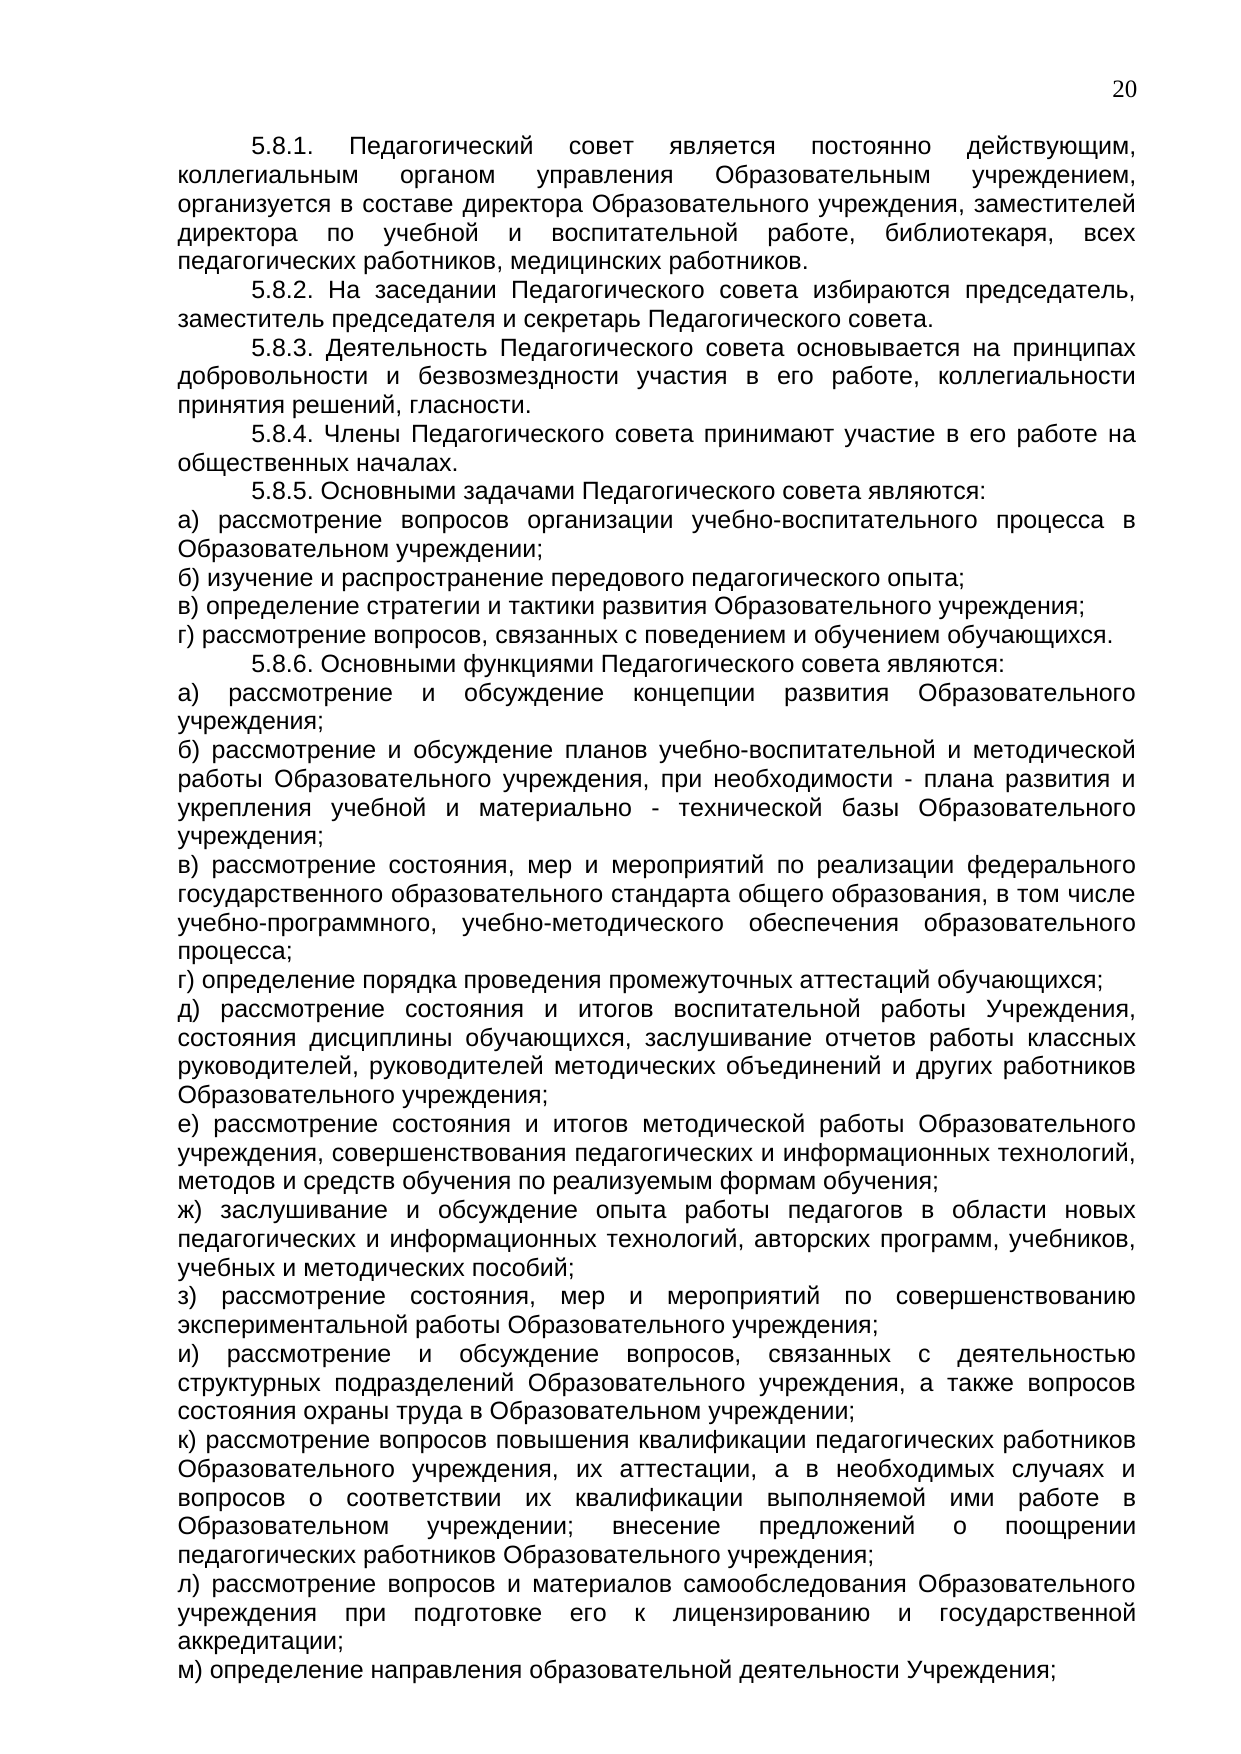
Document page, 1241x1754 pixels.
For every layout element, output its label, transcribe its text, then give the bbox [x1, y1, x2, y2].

text б) рассмотрение и обсуждение планов учебно-воспитательной и методической работы Образовательного учреждения, при необходимости - плана развития и укрепления учебной и материально - технической базы Образовательного учреждения; [177, 735, 1137, 850]
text а) рассмотрение вопросов организации учебно-воспитательного процесса в Образовательном учреждении; [177, 505, 1137, 562]
text з) рассмотрение состояния, мер и мероприятий по совершенствованию экспериментальной работы Образовательного учреждения; [177, 1281, 1137, 1339]
text б) изучение и распространение передового педагогического опыта; [177, 562, 1137, 591]
text 5.8.3. Деятельность Педагогического совета основывается на принципах добровольности и безвозмездности участия в его работе, коллегиальности принятия решений, гласности. [177, 332, 1137, 419]
text е) рассмотрение состояния и итогов методической работы Образовательного учреждения, совершенствования педагогических и информационных технологий, методов и средств обучения по реализуемым формам обучения; [177, 1109, 1137, 1195]
text 5.8.2. На заседании Педагогического совета избираются председатель, заместитель председателя и секретарь Педагогического совета. [177, 275, 1137, 332]
text г) рассмотрение вопросов, связанных с поведением и обучением обучающихся. [177, 620, 1137, 649]
text 5.8.1. Педагогический совет является постоянно действующим, коллегиальным органом управления Образовательным учреждением, организуется в составе директора Образовательного учреждения, заместителей директора по учебной и воспитательной работе, библиотекаря, всех педагогических работников, медицинских работников. [177, 131, 1137, 275]
text л) рассмотрение вопросов и материалов самообследования Образовательного учреждения при подготовке его к лицензированию и государственной аккредитации; [177, 1569, 1137, 1655]
text г) определение порядка проведения промежуточных аттестаций обучающихся; [177, 965, 1137, 994]
text 5.8.5. Основными задачами Педагогического совета являются: [177, 476, 1137, 505]
text к) рассмотрение вопросов повышения квалификации педагогических работников Образовательного учреждения, их аттестации, а в необходимых случаях и вопросов о соответствии их квалификации выполняемой ими работе в Образовательном учреждении; внесение предложений о поощрении педагогических работников Образовательного учреждения; [177, 1425, 1137, 1569]
text ж) заслушивание и обсуждение опыта работы педагогов в области новых педагогических и информационных технологий, авторских программ, учебников, учебных и методических пособий; [177, 1195, 1137, 1281]
text д) рассмотрение состояния и итогов воспитательной работы Учреждения, состояния дисциплины обучающихся, заслушивание отчетов работы классных руководителей, руководителей методических объединений и других работников Образовательного учреждения; [177, 994, 1137, 1109]
text в) определение стратегии и тактики развития Образовательного учреждения; [177, 591, 1137, 620]
text а) рассмотрение и обсуждение концепции развития Образовательного учреждения; [177, 677, 1137, 735]
text 5.8.6. Основными функциями Педагогического совета являются: [177, 649, 1137, 677]
text 5.8.4. Члены Педагогического совета принимают участие в его работе на общественных началах. [177, 419, 1137, 476]
text в) рассмотрение состояния, мер и мероприятий по реализации федерального государственного образовательного стандарта общего образования, в том числе учебно-программного, учебно-методического обеспечения образовательного процесса; [177, 850, 1137, 965]
text и) рассмотрение и обсуждение вопросов, связанных с деятельностью структурных подразделений Образовательного учреждения, а также вопросов состояния охраны труда в Образовательном учреждении; [177, 1339, 1137, 1425]
text м) определение направления образовательной деятельности Учреждения; [177, 1655, 1137, 1684]
